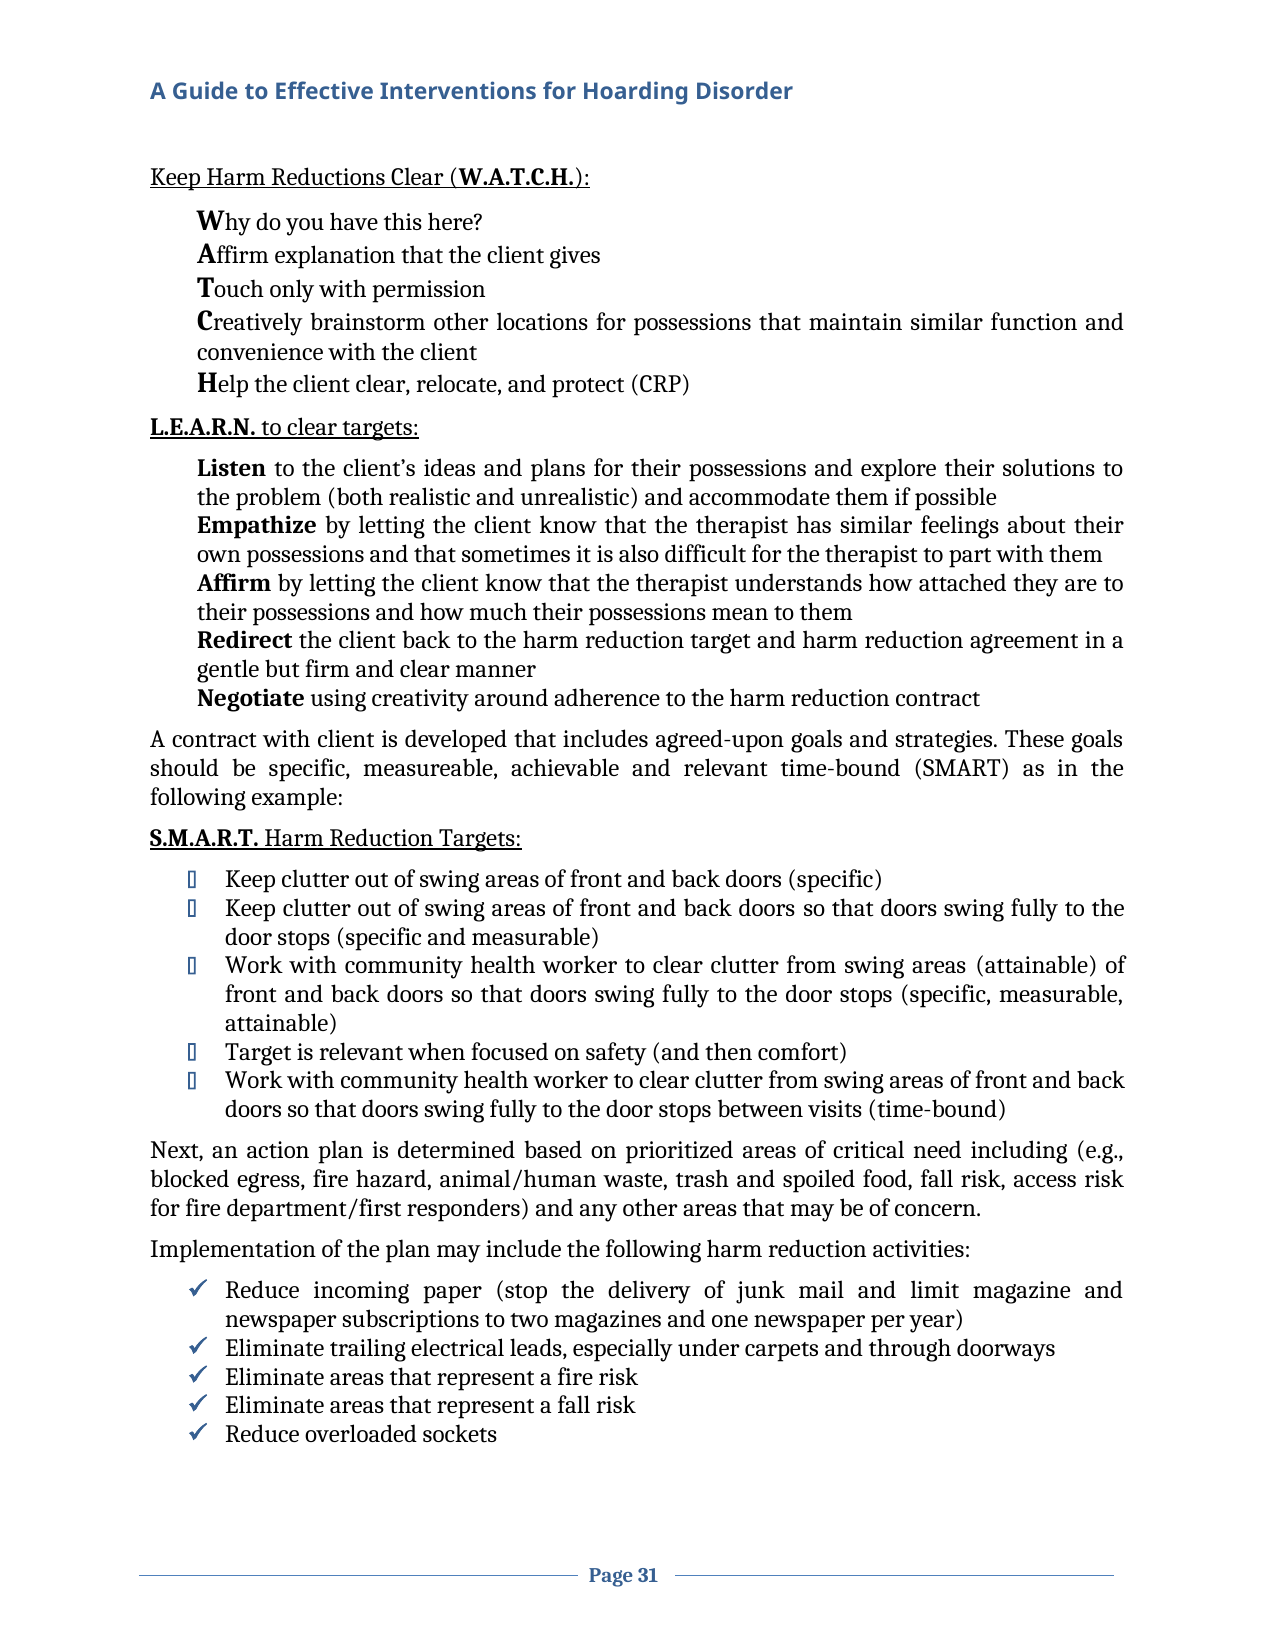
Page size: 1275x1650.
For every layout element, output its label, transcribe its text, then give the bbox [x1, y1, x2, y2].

text L.E.A.R.N. to clear targets: [150, 413, 1125, 441]
text Empathize by letting the client know that the therapist has similar feelings about their own possessions and that sometimes it is also difficult for the therapist to part with them [197, 511, 1125, 569]
text Next, an action plan is determined based on prioritized areas of critical need including (e.g., blocked egress, fire hazard, animal/human waste, trash and spoiled food, fall risk, access risk for fire department/first responders) and any other areas that may be of concern. [150, 1136, 1125, 1223]
list Eliminate areas that represent a fall risk [187, 1391, 1125, 1420]
text A contract with client is developed that includes agreed-upon goals and strategies. These goals should be specific, measureable, achievable and relevant time-bound (SMART) as in the following example: [150, 725, 1125, 811]
list Reduce overloaded sockets [187, 1420, 1125, 1449]
text Implementation of the plan may include the following harm reduction activities: [150, 1235, 1125, 1264]
text Touch only with permission [197, 271, 1125, 304]
text Negotiate using creativity around adherence to the harm reduction contract [197, 684, 1125, 713]
list Work with community health worker to clear clutter from swing areas (attainable) of front and back doors so that doors swing fully to the door stops (specific, measurable, attainable) [187, 951, 1125, 1038]
list Eliminate trailing electrical leads, especially under carpets and through doorways [187, 1334, 1125, 1363]
text S.M.A.R.T. Harm Reduction Targets: [150, 824, 1125, 853]
text Affirm explanation that the client gives [197, 237, 1125, 271]
list Keep clutter out of swing areas of front and back doors (specific) [187, 865, 1125, 894]
list Target is relevant when focused on safety (and then comfort) [187, 1038, 1125, 1066]
list Keep clutter out of swing areas of front and back doors so that doors swing fully to the door stops (specific and measurable) [187, 894, 1125, 951]
text Keep Harm Reductions Clear (W.A.T.C.H.): [150, 162, 1125, 191]
text Creatively brainstorm other locations for possessions that maintain similar function and convenience with the client [197, 304, 1125, 367]
list Eliminate areas that represent a fire risk [187, 1363, 1125, 1391]
text Help the client clear, relocate, and protect (CRP) [197, 367, 1125, 400]
text Why do you have this here? [196, 204, 1125, 237]
list Work with community health worker to clear clutter from swing areas of front and back doors so that doors swing fully to the door stops between visits (time-bound) [187, 1066, 1125, 1124]
text Affirm by letting the client know that the therapist understands how attached they are to their possessions and how much their possessions mean to them [197, 569, 1125, 626]
list Reduce incoming paper (stop the delivery of junk mail and limit magazine and newspaper subscriptions to two magazines and one newspaper per year) [187, 1276, 1125, 1334]
text Listen to the client’s ideas and plans for their possessions and explore their solutions to the problem (both realistic and unrealistic) and accommodate them if possible [197, 454, 1125, 511]
text Redirect the client back to the harm reduction target and harm reduction agreement in a gentle but firm and clear manner [197, 626, 1125, 684]
